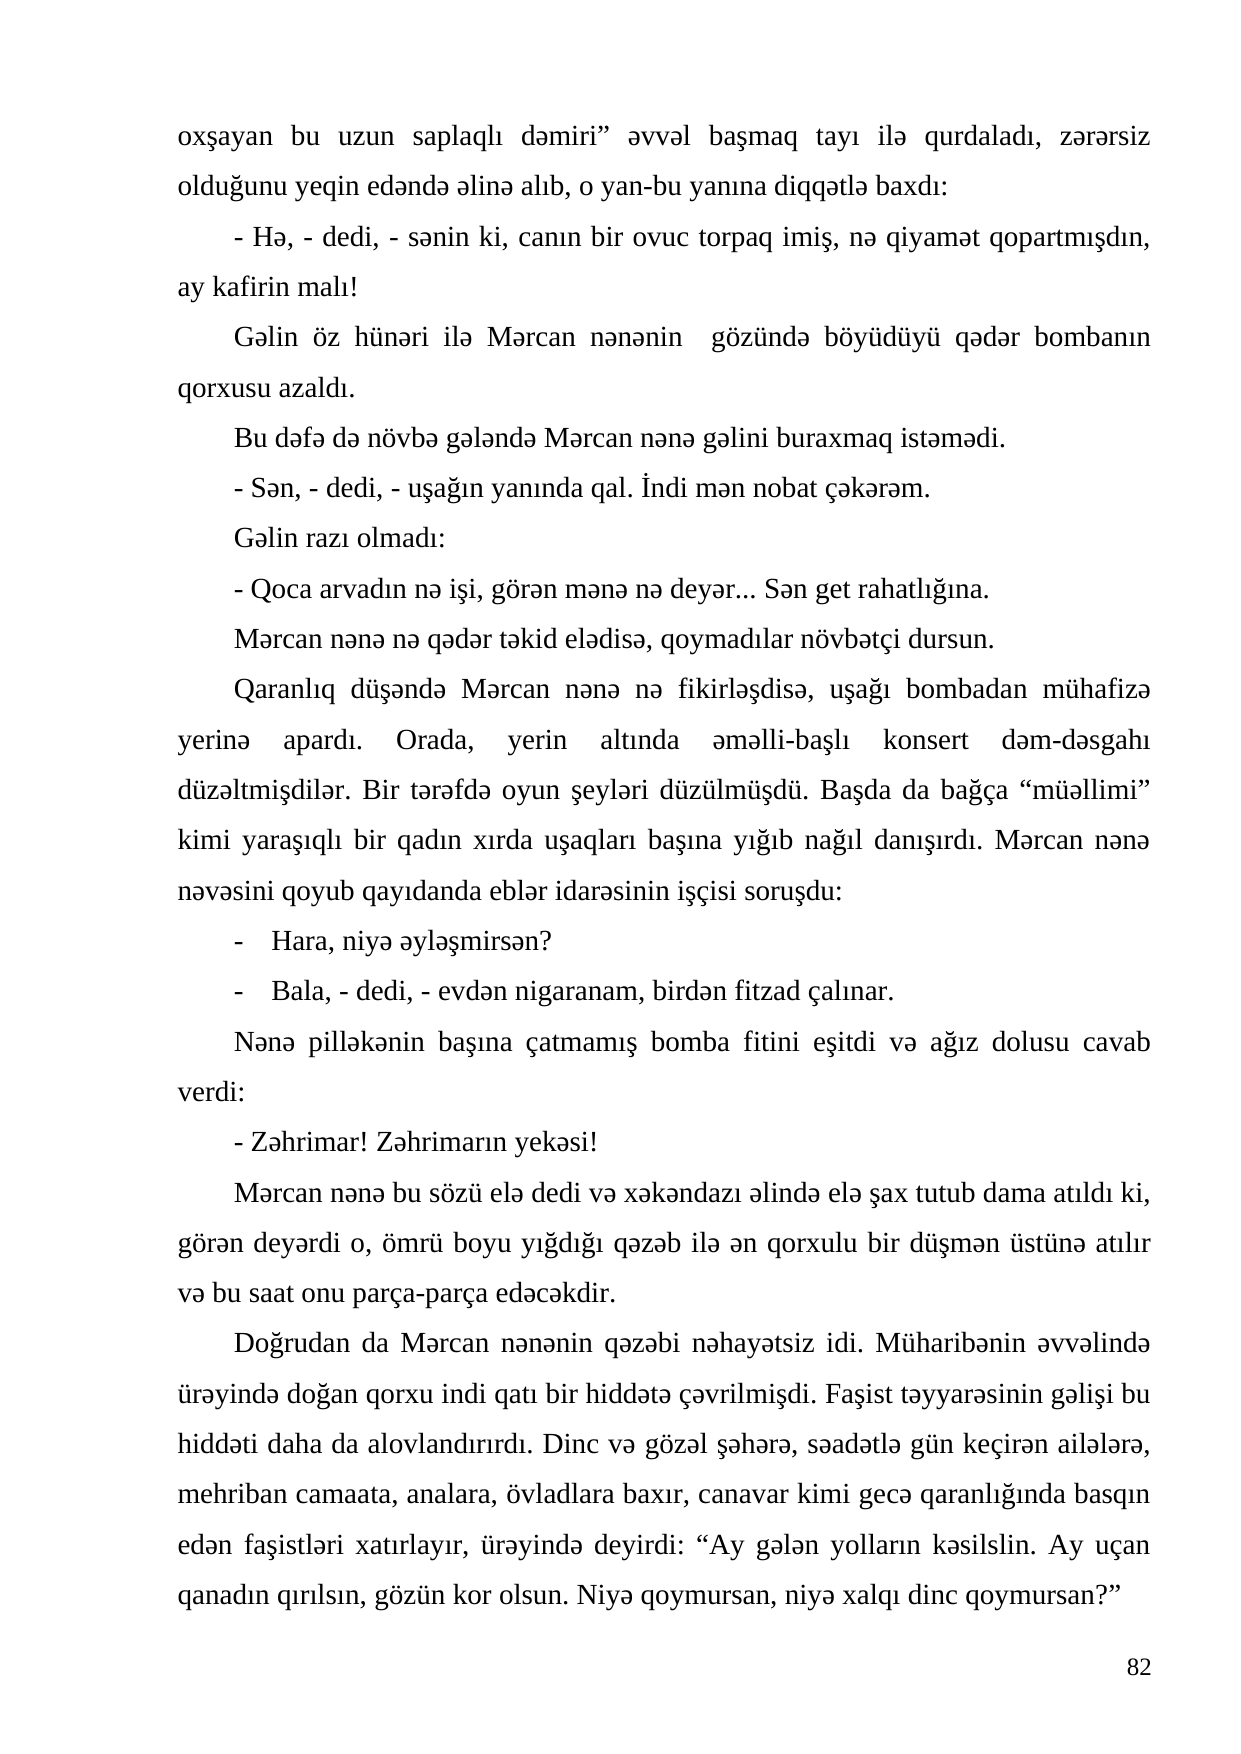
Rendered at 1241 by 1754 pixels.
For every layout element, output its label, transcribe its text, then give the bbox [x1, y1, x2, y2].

text Mərcan nənə nə qədər təkid elədisə, qoymadılar növbətçi dursun. [177, 621, 1152, 655]
text Mərcan nənə bu sözü elə dedi və xəkəndazı əlində elə şax tutub dama atıldı ki, görən deyərdi o, ömrü boyu yığdığı qəzəb ilə ən qorxulu bir düşmən üstünə atılır və bu saat onu parça-parça edəcəkdir. [177, 1175, 1152, 1309]
text Qaranlıq düşəndə Mərcan nənə nə fikirləşdisə, uşağı bombadan mühafizə yerinə apardı. Orada, yerin altında əməlli-başlı konsert dəm-dəsgahı düzəltmişdilər. Bir tərəfdə oyun şeyləri düzülmüşdü. Başda da bağça “müəllimi” kimi yaraşıqlı bir qadın xırda uşaqları başına yığıb nağıl danışırdı. Mərcan nənə nəvəsini qoyub qayıdanda eblər idarəsinin işçisi soruşdu: [177, 672, 1152, 906]
text - Sən, - dedi, - uşağın yanında qal. İndi mən nobat çəkərəm. [177, 470, 1152, 504]
list Bala, - dedi, - evdən nigaranam, birdən fitzad çalınar. [177, 973, 1152, 1007]
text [177, 118, 1152, 202]
list Hara, niyə əyləşmirsən? [177, 923, 1152, 957]
text Gəlin öz hünəri ilə Mərcan nənənin gözündə böyüdüyü qədər bombanın qorxusu azaldı. [177, 319, 1152, 403]
text Bu dəfə də növbə gələndə Mərcan nənə gəlini buraxmaq istəmədi. [177, 420, 1152, 453]
text Nənə pilləkənin başına çatmamış bomba fitini eşitdi və ağız dolusu cavab verdi: [177, 1024, 1152, 1108]
text Doğrudan da Mərcan nənənin qəzəbi nəhayətsiz idi. Müharibənin əvvəlində ürəyində doğan qorxu indi qatı bir hiddətə çəvrilmişdi. Faşist təyyarəsinin gəlişi bu hiddəti daha da alovlandırırdı. Dinc və gözəl şəhərə, səadətlə gün keçirən ailələrə, mehriban camaata, analara, övladlara baxır, canavar kimi gecə qaranlığında basqın edən faşistləri xatırlayır, ürəyində deyirdi: “Ay gələn yolların kəsilslin. Ay uçan qanadın qırılsın, gözün kor olsun. Niyə qoymursan, niyə xalqı dinc qoymursan?” [177, 1326, 1152, 1611]
text - Hə, - dedi, - sənin ki, canın bir ovuc torpaq imiş, nə qiyamət qopartmışdın, ay kafirin malı! [177, 219, 1152, 303]
text - Zəhrimar! Zəhrimarın yekəsi! [177, 1124, 1152, 1158]
text - Qoca arvadın nə işi, görən mənə nə deyər... Sən get rahatlığına. [177, 571, 1152, 604]
text Gəlin razı olmadı: [177, 521, 1152, 554]
